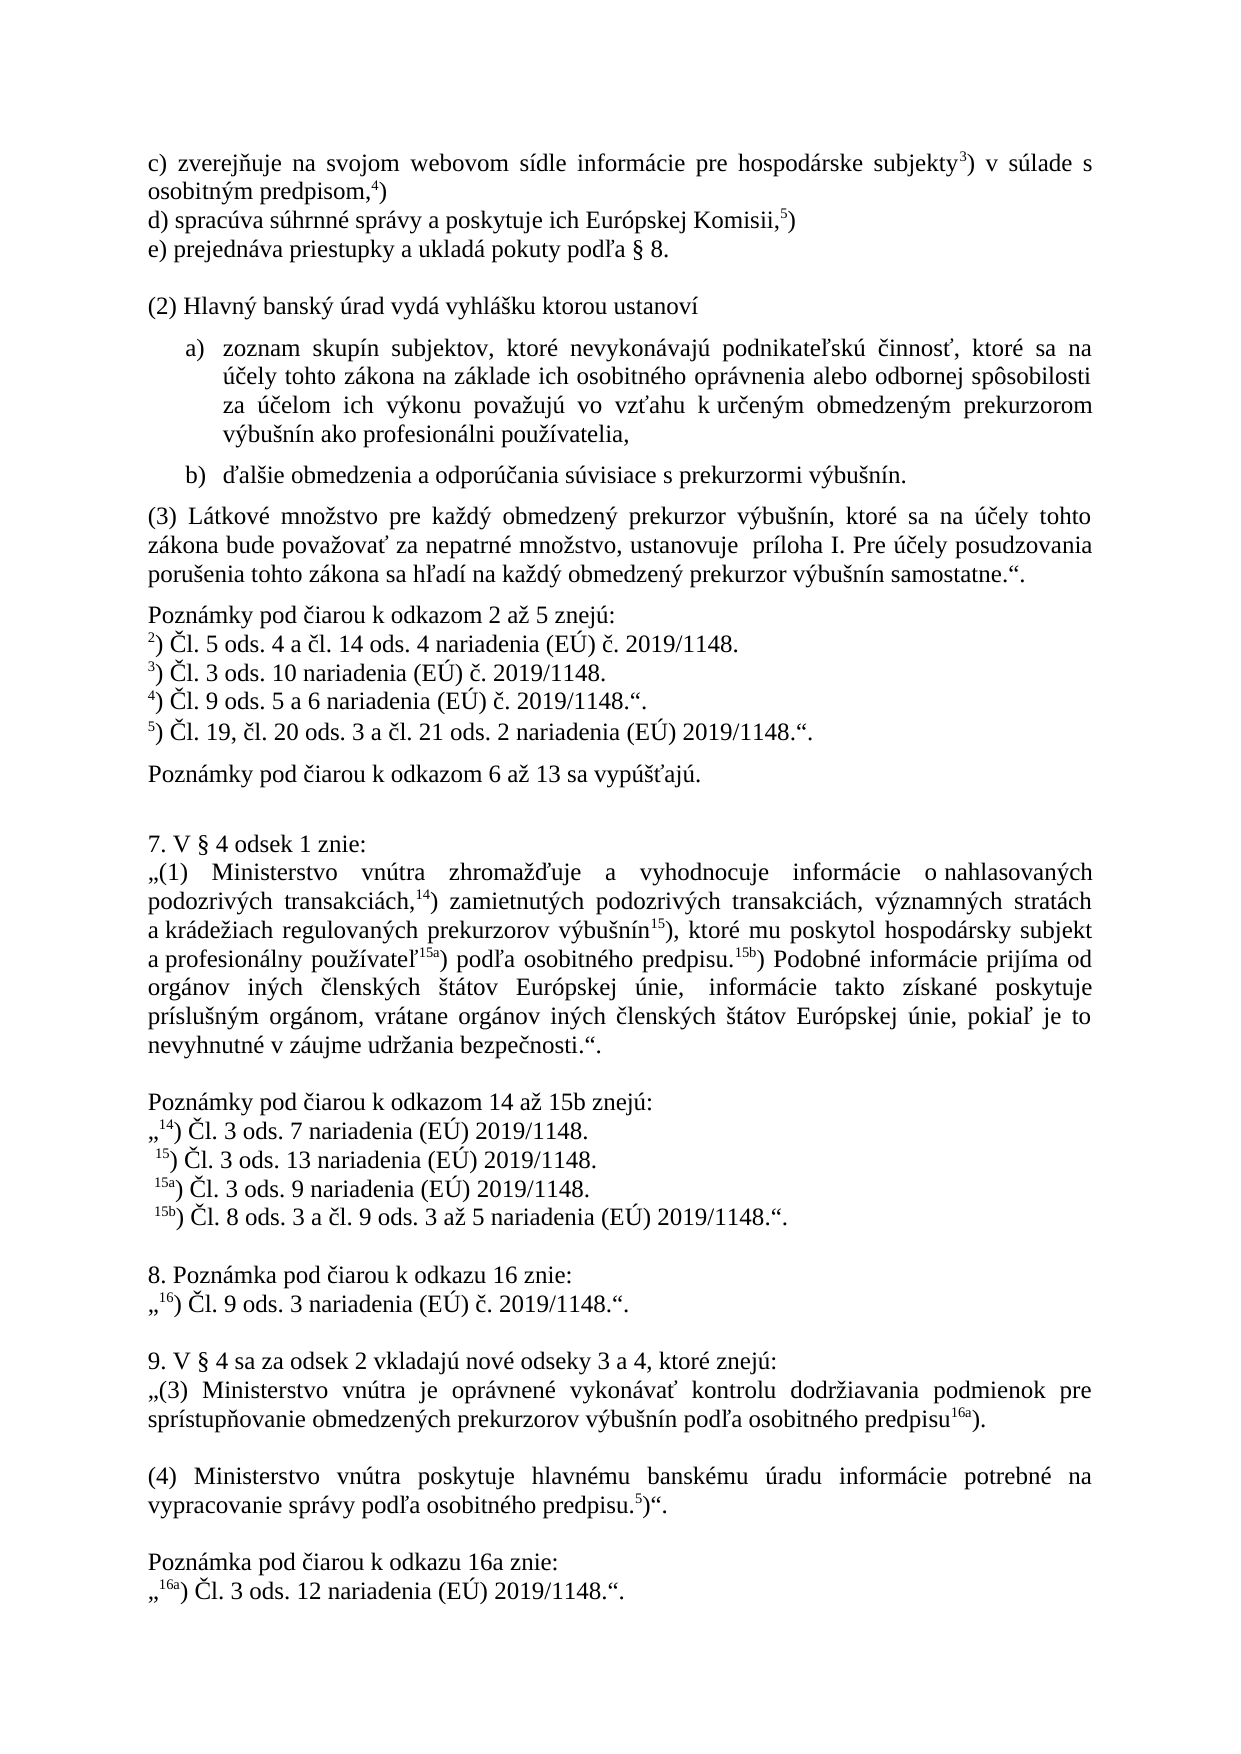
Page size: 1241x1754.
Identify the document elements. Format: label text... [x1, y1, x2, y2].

text 3) Čl. 3 ods. 10 nariadenia (EÚ) č. 2019/1148. [148, 658, 1093, 686]
text „(3) Ministerstvo vnútra je oprávnené vykonávať kontrolu dodržiavania podmienok pre sprístupňovanie obmedzených prekurzorov výbušnín podľa osobitného predpisu16a). [148, 1375, 1093, 1432]
text c) zverejňuje na svojom webovom sídle informácie pre hospodárske subjekty3) v súlade s osobitným predpisom,4) [148, 148, 1093, 205]
text d) spracúva súhrnné správy a poskytuje ich Európskej Komisii,5) [148, 205, 1093, 234]
text 2) Čl. 5 ods. 4 a čl. 14 ods. 4 nariadenia (EÚ) č. 2019/1148. [148, 629, 1093, 658]
text 9. V § 4 sa za odsek 2 vkladajú nové odseky 3 a 4, ktoré znejú: [148, 1346, 1093, 1375]
text 4) Čl. 9 ods. 5 a 6 nariadenia (EÚ) č. 2019/1148.“. [148, 686, 1093, 715]
text 7. V § 4 odsek 1 znie: [148, 829, 1093, 857]
text Poznámky pod čiarou k odkazom 6 až 13 sa vypúšťajú. [148, 759, 1093, 787]
text 15) Čl. 3 ods. 13 nariadenia (EÚ) 2019/1148. [148, 1145, 1093, 1174]
text e) prejednáva priestupky a ukladá pokuty podľa § 8. [148, 234, 1093, 263]
text 15a) Čl. 3 ods. 9 nariadenia (EÚ) 2019/1148. [148, 1174, 1093, 1202]
text 15b) Čl. 8 ods. 3 a čl. 9 ods. 3 až 5 nariadenia (EÚ) 2019/1148.“. [148, 1202, 1093, 1231]
list ďalšie obmedzenia a odporúčania súvisiace s prekurzormi výbušnín. [185, 460, 1093, 489]
text Poznámky pod čiarou k odkazom 14 až 15b znejú: [148, 1087, 1093, 1116]
text 8. Poznámka pod čiarou k odkazu 16 znie: [148, 1260, 1093, 1289]
text (3) Látkové množstvo pre každý obmedzený prekurzor výbušnín, ktoré sa na účely tohto zákona bude považovať za nepatrné množstvo, ustanovuje príloha I. Pre účely posudzovania porušenia tohto zákona sa hľadí na každý obmedzený prekurzor výbušnín samostatne.“. [148, 501, 1093, 588]
text „16a) Čl. 3 ods. 12 nariadenia (EÚ) 2019/1148.“. [148, 1576, 1093, 1605]
text Poznámka pod čiarou k odkazu 16a znie: [148, 1547, 1093, 1576]
text „14) Čl. 3 ods. 7 nariadenia (EÚ) 2019/1148. [148, 1116, 1093, 1145]
text „(1) Ministerstvo vnútra zhromažďuje a vyhodnocuje informácie o nahlasovaných podozrivých transakciách,14) zamietnutých podozrivých transakciách, významných stratách a krádežiach regulovaných prekurzorov výbušnín15), ktoré mu poskytol hospodársky subjekt a profesionálny používateľ15a) podľa osobitného predpisu.15b) Podobné informácie prijíma od orgánov iných členských štátov Európskej únie, informácie takto získané poskytuje príslušným orgánom, vrátane orgánov iných členských štátov Európskej únie, pokiaľ je to nevyhnutné v záujme udržania bezpečnosti.“. [148, 857, 1093, 1059]
text Poznámky pod čiarou k odkazom 2 až 5 znejú: [148, 600, 1093, 629]
text 5) Čl. 19, čl. 20 ods. 3 a čl. 21 ods. 2 nariadenia (EÚ) 2019/1148.“. [148, 717, 1093, 746]
text (2) Hlavný banský úrad vydá vyhlášku ktorou ustanoví [148, 291, 1093, 320]
list zoznam skupín subjektov, ktoré nevykonávajú podnikateľskú činnosť, ktoré sa na účely tohto zákona na základe ich osobitného oprávnenia alebo odbornej spôsobilosti za účelom ich výkonu považujú vo vzťahu k určeným obmedzeným prekurzorom výbušnín ako profesionálni používatelia, [185, 333, 1093, 448]
text „16) Čl. 9 ods. 3 nariadenia (EÚ) č. 2019/1148.“. [148, 1289, 1093, 1317]
text (4) Ministerstvo vnútra poskytuje hlavnému banskému úradu informácie potrebné na vypracovanie správy podľa osobitného predpisu.5)“. [148, 1461, 1093, 1519]
